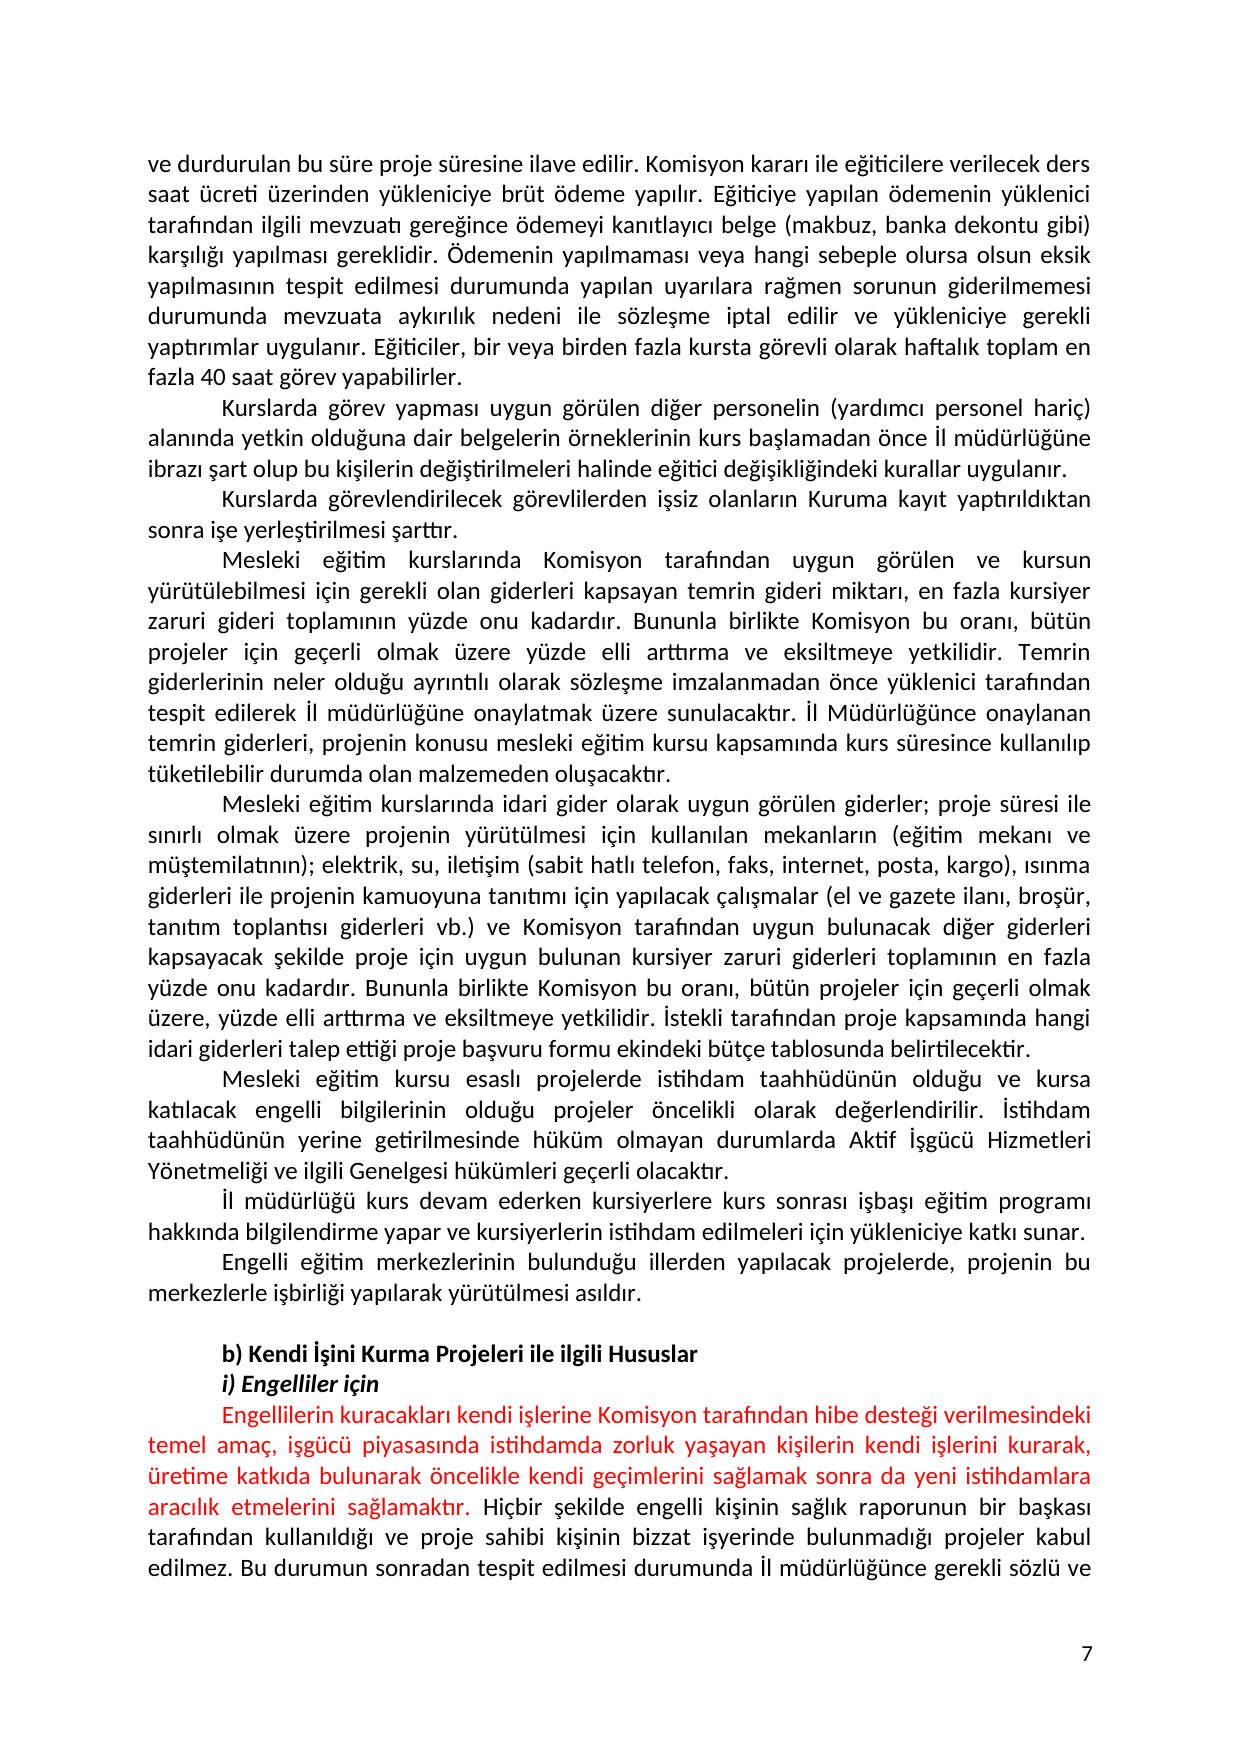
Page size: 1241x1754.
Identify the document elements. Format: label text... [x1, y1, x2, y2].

text i) Engelliler için [148, 1368, 1092, 1399]
text Kurslarda görevlendirilecek görevlilerden işsiz olanların Kuruma kayıt yaptırıldıktan sonra işe yerleştirilmesi şarttır. [148, 483, 1092, 544]
text Mesleki eğitim kurslarında idari gider olarak uygun görülen giderler; proje süresi ile sınırlı olmak üzere projenin yürütülmesi için kullanılan mekanların (eğitim mekanı ve müştemilatının); elektrik, su, iletişim (sabit hatlı telefon, faks, internet, posta, kargo), ısınma giderleri ile projenin kamuoyuna tanıtımı için yapılacak çalışmalar (el ve gazete ilanı, broşür, tanıtım toplantısı giderleri vb.) ve Komisyon tarafından uygun bulunacak diğer giderleri kapsayacak şekilde proje için uygun bulunan kursiyer zaruri giderleri toplamının en fazla yüzde onu kadardır. Bununla birlikte Komisyon bu oranı, bütün projeler için geçerli olmak üzere, yüzde elli arttırma ve eksiltmeye yetkilidir. İstekli tarafından proje kapsamında hangi idari giderleri talep ettiği proje başvuru formu ekindeki bütçe tablosunda belirtilecektir. [148, 789, 1092, 1063]
text Mesleki eğitim kursu esaslı projelerde istihdam taahhüdünün olduğu ve kursa katılacak engelli bilgilerinin olduğu projeler öncelikli olarak değerlendirilir. İstihdam taahhüdünün yerine getirilmesinde hüküm olmayan durumlarda Aktif İşgücü Hizmetleri Yönetmeliği ve ilgili Genelgesi hükümleri geçerli olacaktır. [148, 1063, 1092, 1185]
text b) Kendi İşini Kurma Projeleri ile ilgili Hususlar [148, 1338, 1092, 1368]
text Mesleki eğitim kurslarında Komisyon tarafından uygun görülen ve kursun yürütülebilmesi için gerekli olan giderleri kapsayan temrin gideri miktarı, en fazla kursiyer zaruri gideri toplamının yüzde onu kadardır. Bununla birlikte Komisyon bu oranı, bütün projeler için geçerli olmak üzere yüzde elli arttırma ve eksiltmeye yetkilidir. Temrin giderlerinin neler olduğu ayrıntılı olarak sözleşme imzalanmadan önce yüklenici tarafından tespit edilerek İl müdürlüğüne onaylatmak üzere sunulacaktır. İl Müdürlüğünce onaylanan temrin giderleri, projenin konusu mesleki eğitim kursu kapsamında kurs süresince kullanılıp tüketilebilir durumda olan malzemeden oluşacaktır. [148, 544, 1092, 789]
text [148, 148, 1092, 392]
text İl müdürlüğü kurs devam ederken kursiyerlere kurs sonrası işbaşı eğitim programı hakkında bilgilendirme yapar ve kursiyerlerin istihdam edilmeleri için yükleniciye katkı sunar. [148, 1185, 1092, 1246]
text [148, 1399, 1092, 1582]
text Kurslarda görev yapması uygun görülen diğer personelin (yardımcı personel hariç) alanında yetkin olduğuna dair belgelerin örneklerinin kurs başlamadan önce İl müdürlüğüne ibrazı şart olup bu kişilerin değiştirilmeleri halinde eğitici değişikliğindeki kurallar uygulanır. [148, 392, 1092, 483]
text Engelli eğitim merkezlerinin bulunduğu illerden yapılacak projelerde, projenin bu merkezlerle işbirliği yapılarak yürütülmesi asıldır. [148, 1246, 1092, 1307]
